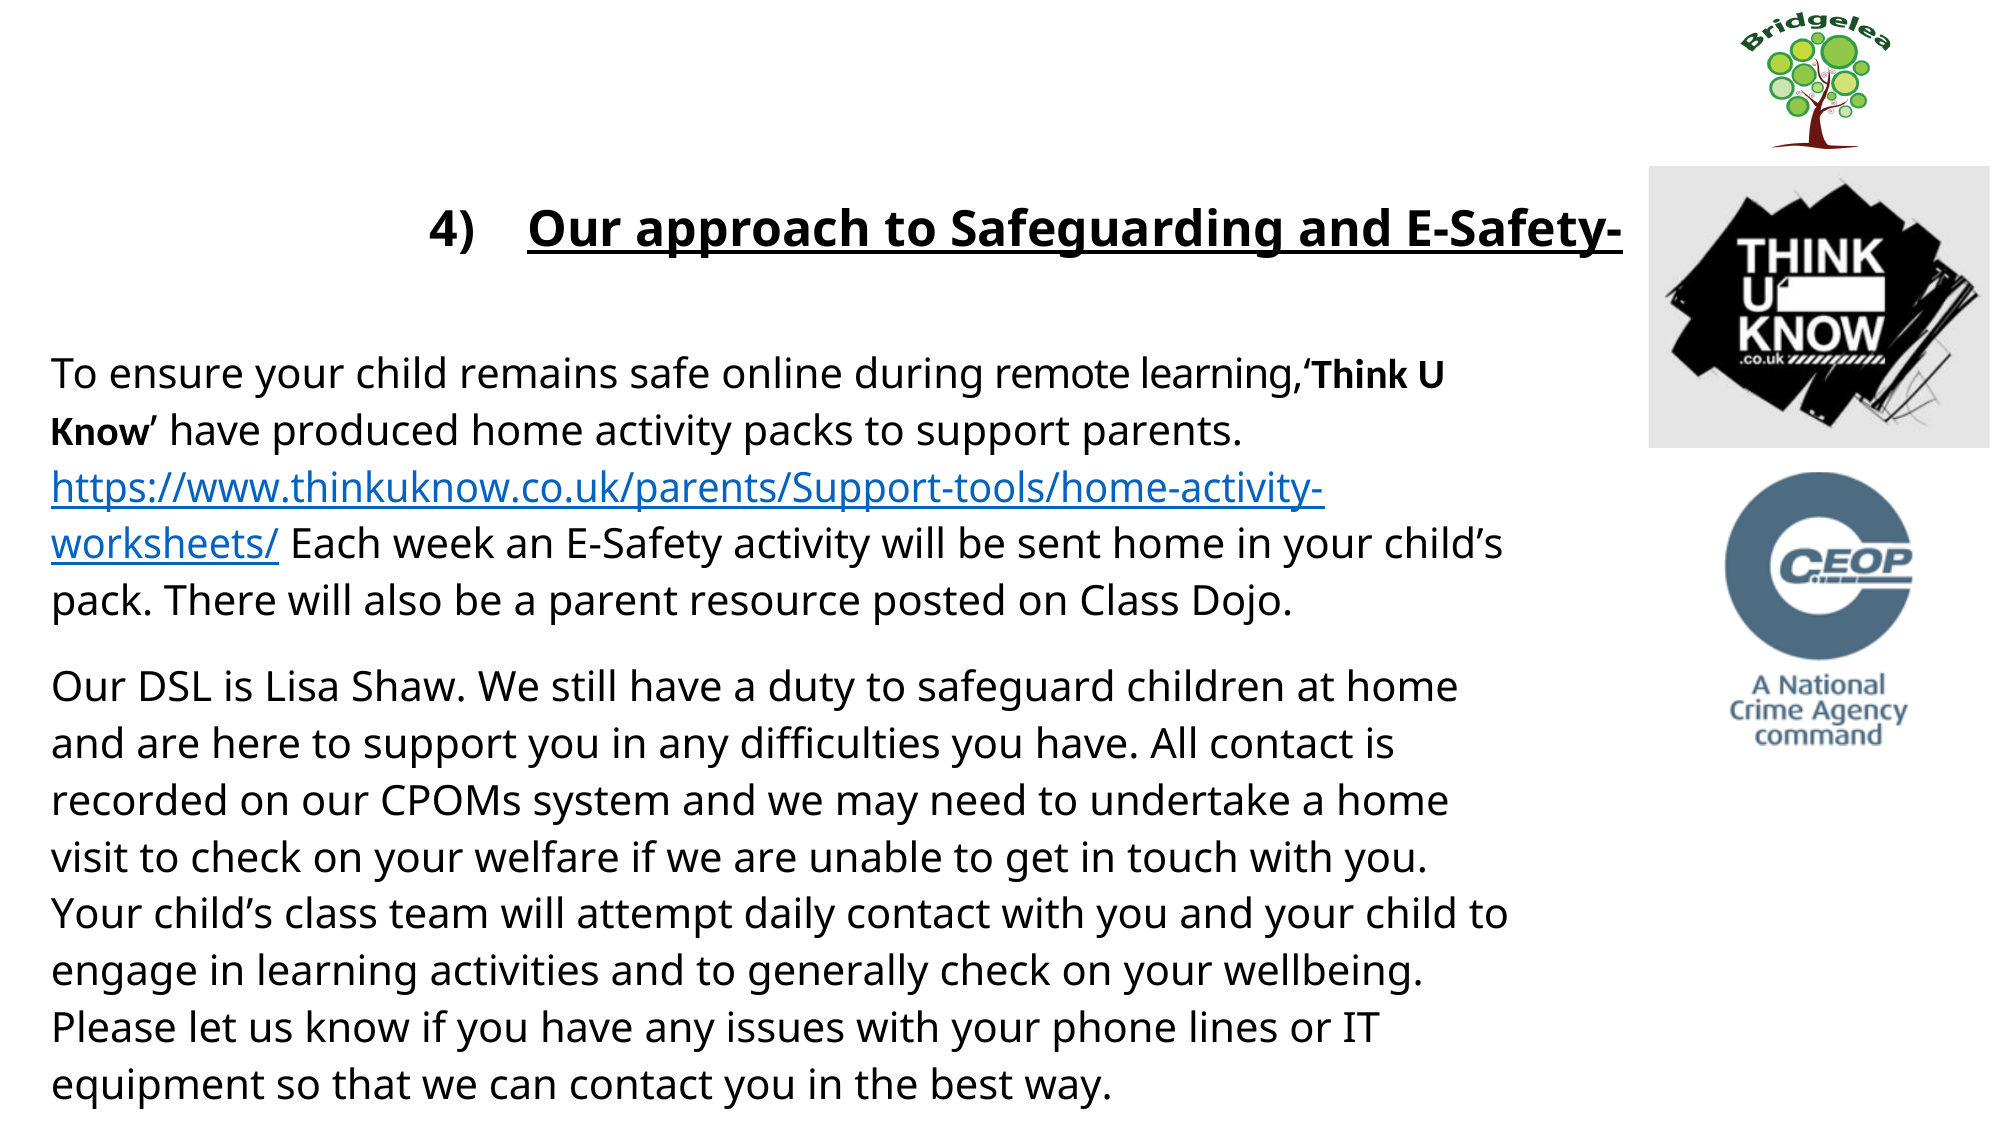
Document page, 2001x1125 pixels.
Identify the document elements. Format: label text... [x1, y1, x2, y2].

picture [1648, 166, 1990, 448]
picture [1740, 12, 1891, 149]
text To ensure your child remains safe online during remote learning,‘Think U Know’ have produced home activity packs to support parents. https://www.thinkuknow.co.uk/parents/Support-tools/home-activity-worksheets/ Each week an E-Safety activity will be sent home in your child’s pack. There will also be a parent resource posted on Class Dojo. [51, 344, 1522, 628]
picture [1724, 472, 1914, 746]
subtitle Our approach to Safeguarding and E-Safety- [52, 193, 1648, 261]
text Our DSL is Lisa Shaw. We still have a duty to safeguard children at home and are here to support you in any difficulties you have. All contact is recorded on our CPOMs system and we may need to undertake a home visit to check on your welfare if we are unable to get in touch with you. Your child’s class team will attempt daily contact with you and your child to engage in learning activities and to generally check on your wellbeing. Please let us know if you have any issues with your phone lines or IT equipment so that we can contact you in the best way. [51, 657, 1522, 1111]
